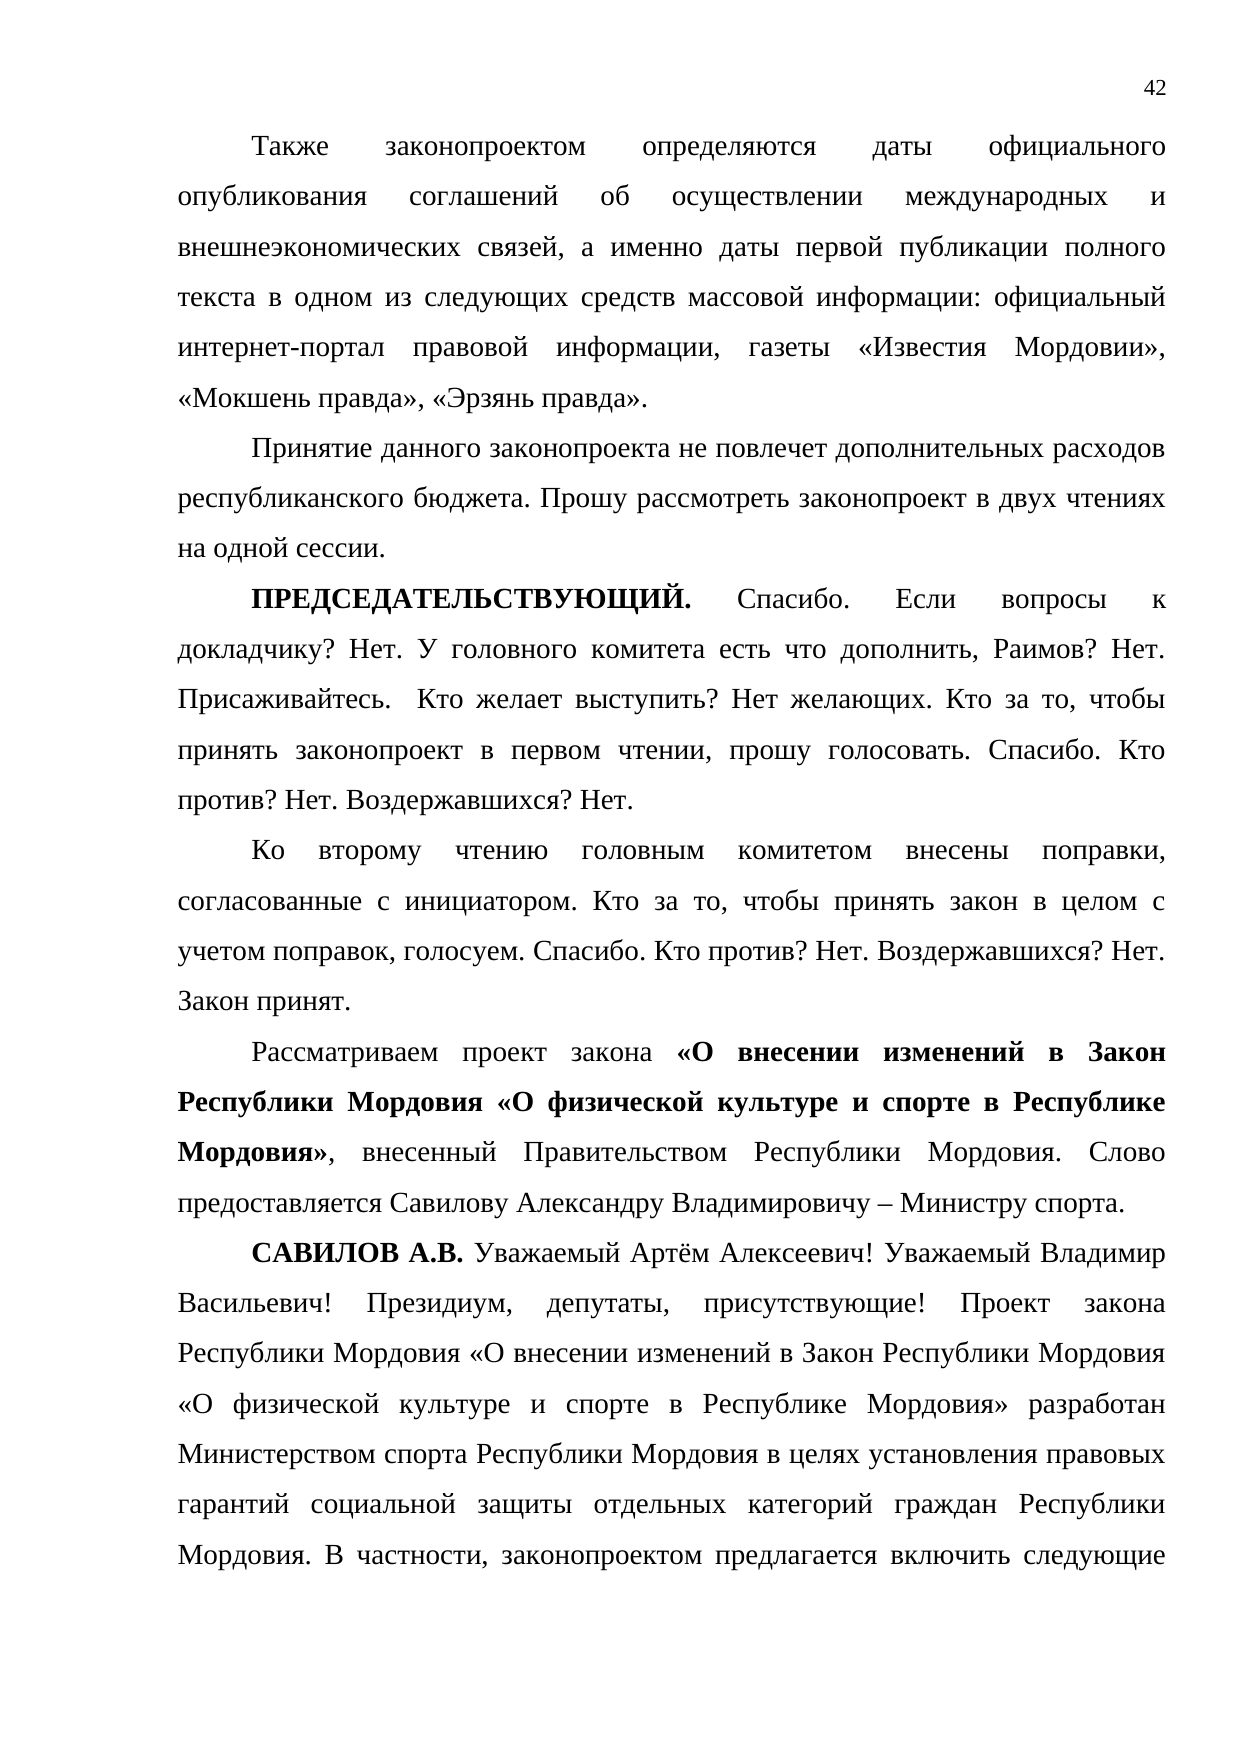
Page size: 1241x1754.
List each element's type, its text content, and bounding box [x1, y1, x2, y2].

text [177, 1235, 1167, 1629]
text Также законопроектом определяются даты официального опубликования соглашений об осуществлении международных и внешнеэкономических связей, а именно даты первой публикации полного текста в одном из следующих средств массовой информации: официальный интернет-портал правовой информации, газеты «Известия Мордовии», «Мокшень правда», «Эрзянь правда». [177, 128, 1167, 413]
text Ко второму чтению головным комитетом внесены поправки, согласованные с инициатором. Кто за то, чтобы принять закон в целом с учетом поправок, голосуем. Спасибо. Кто против? Нет. Воздержавшихся? Нет. Закон принят. [177, 832, 1167, 1017]
text ПРЕДСЕДАТЕЛЬСТВУЮЩИЙ. Спасибо. Если вопросы к докладчику? Нет. У головного комитета есть что дополнить, Раимов? Нет. Присаживайтесь. Кто желает выступить? Нет желающих. Кто за то, чтобы принять законопроект в первом чтении, прошу голосовать. Спасибо. Кто против? Нет. Воздержавшихся? Нет. [177, 581, 1167, 816]
text Принятие данного законопроекта не повлечет дополнительных расходов республиканского бюджета. Прошу рассмотреть законопроект в двух чтениях на одной сессии. [177, 430, 1167, 564]
text Рассматриваем проект закона «О внесении изменений в Закон Республики Мордовия «О физической культуре и спорте в Республике Мордовия», внесенный Правительством Республики Мордовия. Слово предоставляется Савилову Александру Владимировичу – Министру спорта. [177, 1034, 1167, 1218]
